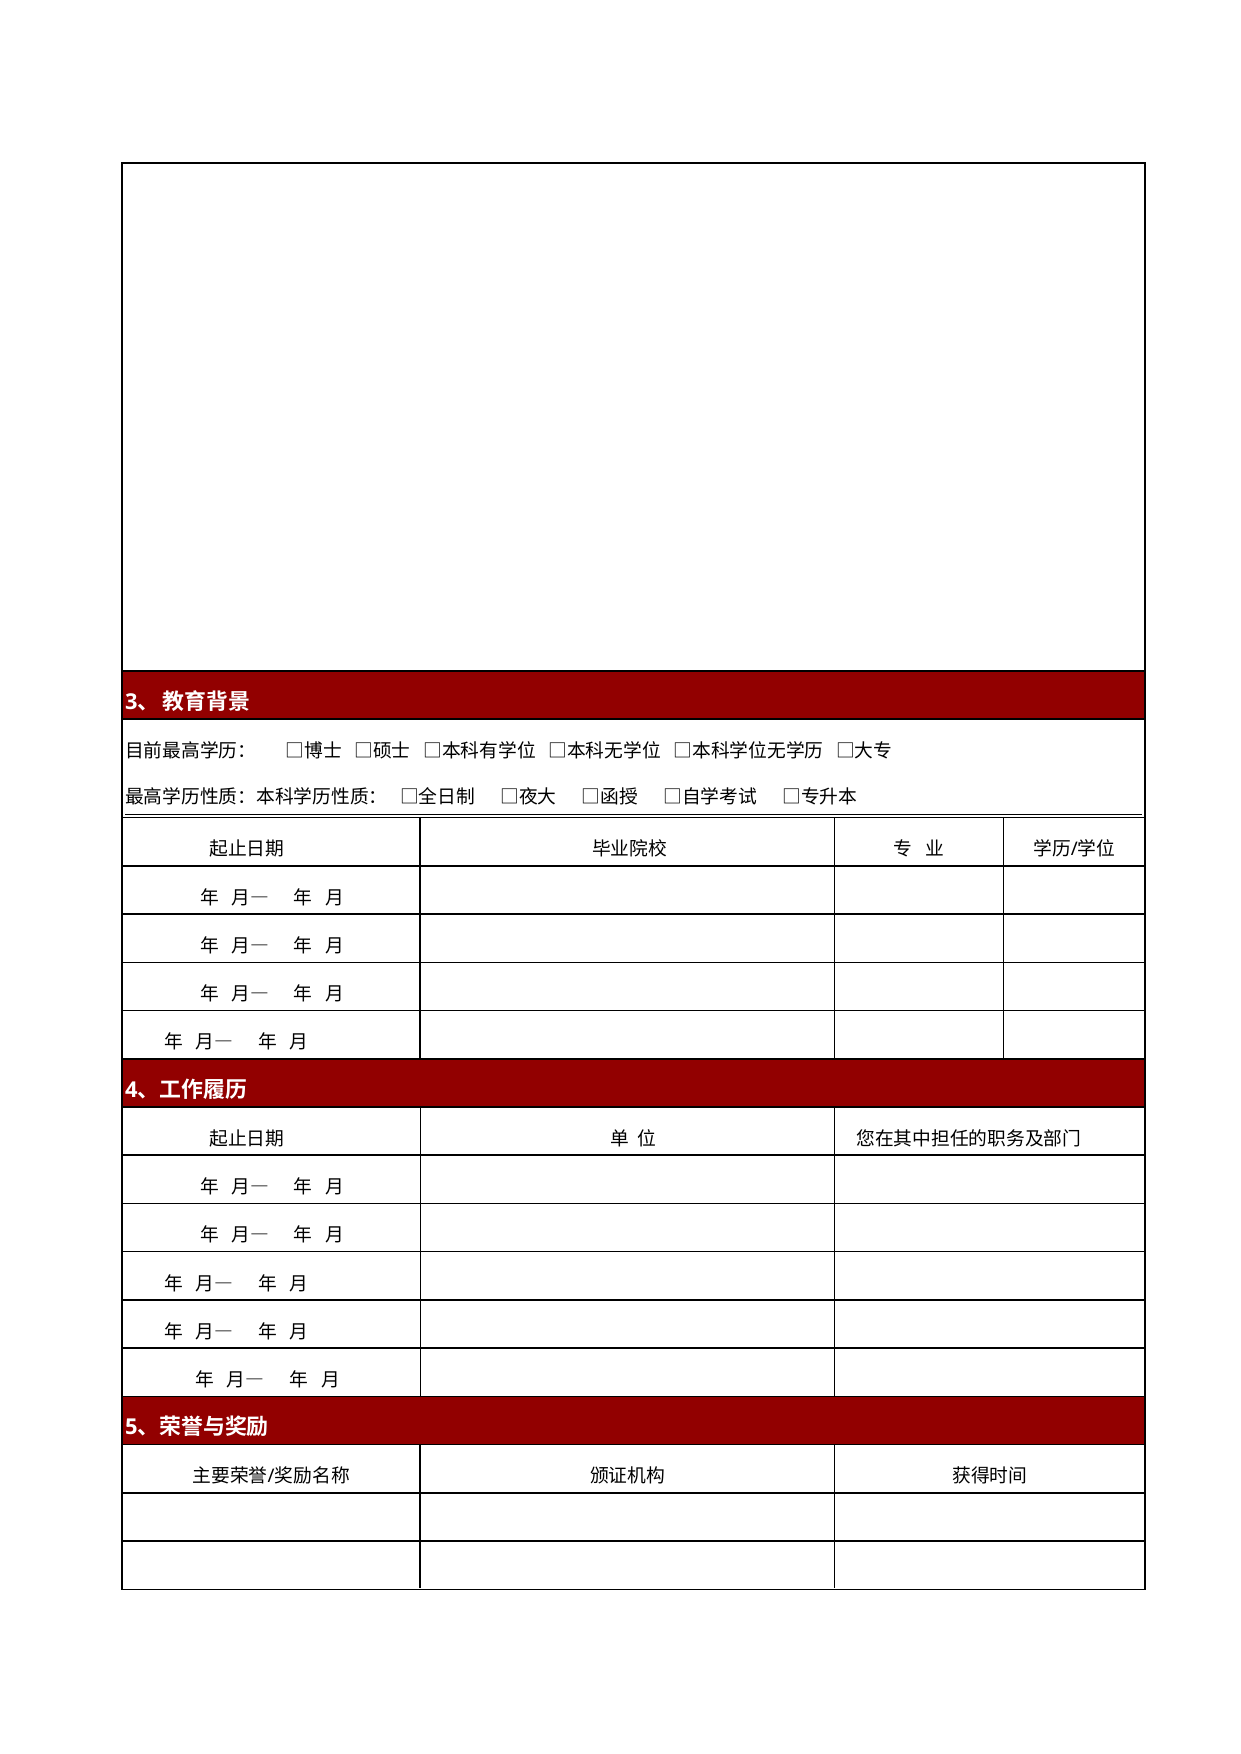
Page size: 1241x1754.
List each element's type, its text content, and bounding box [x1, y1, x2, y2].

table_cell [123, 1494, 419, 1540]
table_cell 年 月— 年 月 [123, 1252, 420, 1299]
table_cell [1004, 867, 1144, 913]
table_cell [123, 164, 1144, 670]
table_cell [1004, 963, 1144, 1010]
table_cell [835, 1011, 1003, 1058]
table_cell [421, 1252, 834, 1299]
table_cell 年 月— 年 月 [123, 1156, 420, 1203]
table_cell 4、工作履历 [123, 1060, 1144, 1106]
table_cell [835, 1301, 1144, 1347]
table_cell [421, 1542, 834, 1588]
table_cell [835, 1494, 1144, 1540]
table_cell 年 月— 年 月 [123, 1011, 419, 1058]
table_cell 教育背景 [123, 672, 1144, 718]
table_cell [421, 915, 834, 961]
table_cell [421, 1011, 834, 1058]
table_cell 您在其中担任的职务及部门 [835, 1108, 1144, 1154]
table_cell [835, 1204, 1144, 1251]
table_cell 主要荣誉/奖励名称 [123, 1445, 419, 1492]
table_cell 年 月— 年 月 [123, 915, 419, 961]
table_cell [421, 1494, 834, 1540]
table_cell 颁证机构 [421, 1445, 834, 1492]
table_cell 毕业院校 [421, 818, 834, 865]
table_cell 专 业 [835, 818, 1003, 865]
table_cell [835, 1542, 1144, 1588]
table_cell [421, 1156, 834, 1203]
table_cell 目前最高学历： □博士 □硕士 □本科有学位 □本科无学位 □本科学位无学历 □大专 最高学历性质：本科学历性质： □全日制 □夜大 □函授 □自学考试 □专升本 [123, 720, 1144, 817]
table_cell 年 月— 年 月 [123, 867, 419, 913]
table_cell 5、荣誉与奖励 [123, 1397, 1144, 1444]
table_cell 年 月— 年 月 [123, 963, 419, 1010]
table_cell [1004, 1011, 1144, 1058]
table_cell [835, 1252, 1144, 1299]
table_cell [421, 867, 834, 913]
table_cell [835, 1349, 1144, 1396]
table_cell [421, 1349, 834, 1396]
table_cell [421, 1301, 834, 1347]
table_cell 起止日期 [123, 1108, 420, 1154]
table_cell [835, 915, 1003, 961]
table_cell 单 位 [421, 1108, 834, 1154]
table_cell 年 月— 年 月 [123, 1301, 420, 1347]
table_cell 起止日期 [123, 818, 419, 865]
table_cell 年 月— 年 月 [123, 1204, 420, 1251]
table_cell 年 月— 年 月 [123, 1349, 420, 1396]
table_cell [123, 1542, 419, 1588]
table_cell [835, 963, 1003, 1010]
table_cell [1004, 915, 1144, 961]
table_cell 获得时间 [835, 1445, 1144, 1492]
table_cell [421, 1204, 834, 1251]
table_cell 学历/学位 [1004, 818, 1144, 865]
table_cell [835, 867, 1003, 913]
table_cell [421, 963, 834, 1010]
table_cell [835, 1156, 1144, 1203]
